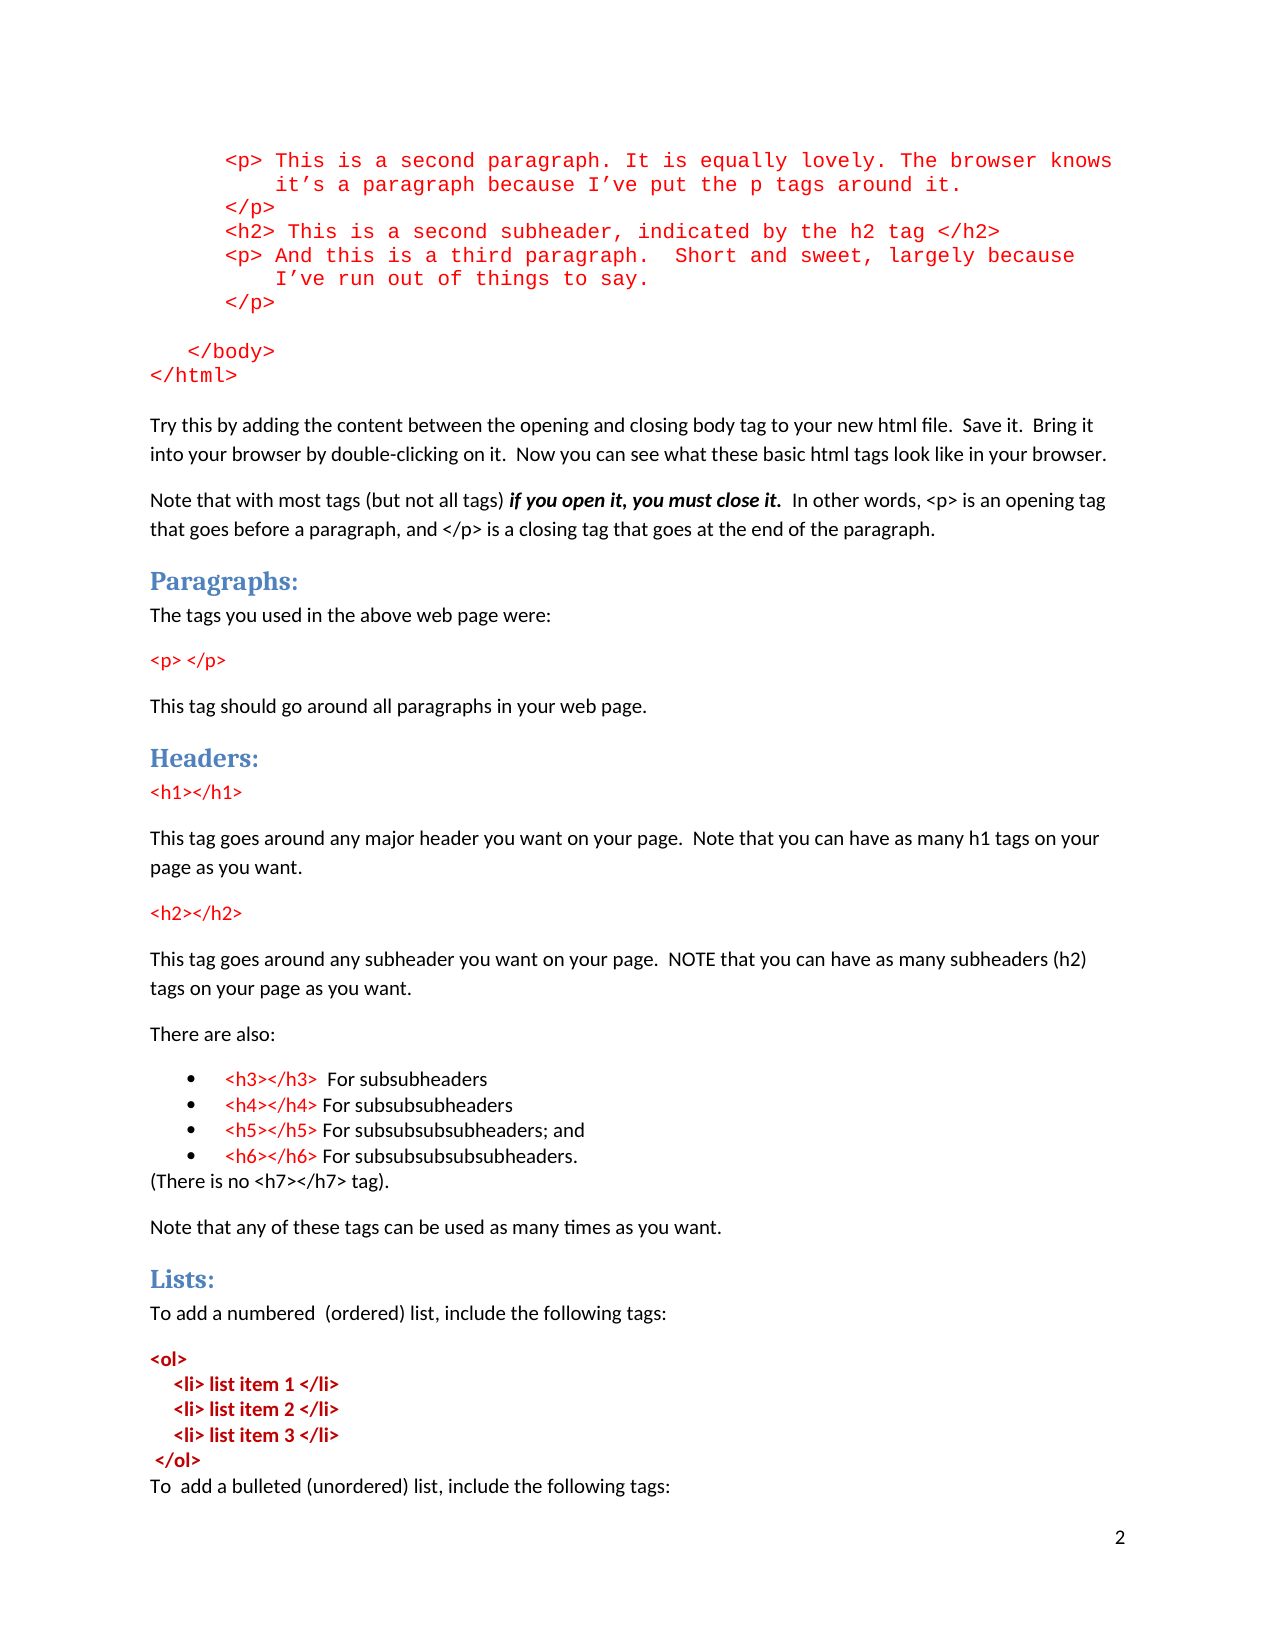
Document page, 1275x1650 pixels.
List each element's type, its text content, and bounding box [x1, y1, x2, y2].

text Try this by adding the content between the opening and closing body tag to your new html file. Save it. Bring it into your browser by double-clicking on it. Now you can see what these basic html tags look like in your browser. [150, 412, 1125, 466]
text <h2> This is a second subheader, indicated by the h2 tag </h2> [150, 221, 1125, 244]
list <h4></h4> For subsubsubheaders [187, 1092, 1125, 1117]
subtitle Paragraphs: [150, 566, 1125, 597]
text <ol> [150, 1346, 1125, 1371]
text To add a bulleted (unordered) list, include the following tags: [150, 1473, 1125, 1498]
text </body> [150, 341, 1125, 364]
text <li> list item 1 </li> [150, 1371, 1125, 1397]
text Note that any of these tags can be used as many times as you want. [150, 1214, 1125, 1239]
text <li> list item 3 </li> [150, 1422, 1125, 1447]
text This tag should go around all paragraphs in your web page. [150, 693, 1125, 719]
text To add a numbered (ordered) list, include the following tags: [150, 1300, 1125, 1325]
text <li> list item 2 </li> [150, 1397, 1125, 1422]
text (There is no <h7></h7> tag). [150, 1168, 1125, 1194]
text <p> This is a second paragraph. It is equally lovely. The browser knows [150, 150, 1125, 174]
text </ol> [150, 1447, 1125, 1473]
text </p> [150, 292, 1125, 316]
text <h1></h1> [150, 779, 1125, 804]
text </p> [150, 197, 1125, 221]
text </html> [150, 364, 1125, 388]
text This tag goes around any major header you want on your page. Note that you can have as many h1 tags on your page as you want. [150, 825, 1125, 879]
text it’s a paragraph because I’ve put the p tags around it. [150, 174, 1125, 197]
subtitle Lists: [150, 1264, 1125, 1295]
list <h6></h6> For subsubsubsubsubheaders. [187, 1143, 1125, 1168]
text <h2></h2> [150, 900, 1125, 925]
text The tags you used in the above web page were: [150, 602, 1125, 627]
list <h3></h3> For subsubheaders [187, 1067, 1125, 1092]
text This tag goes around any subheader you want on your page. NOTE that you can have as many subheaders (h2) tags on your page as you want. [150, 946, 1125, 1000]
subtitle Headers: [150, 743, 1125, 774]
list <h5></h5> For subsubsubsubheaders; and [187, 1117, 1125, 1143]
text I’ve run out of things to say. [150, 268, 1125, 292]
text <p> </p> [150, 648, 1125, 673]
text <p> And this is a third paragraph. Short and sweet, largely because [150, 244, 1125, 268]
text Note that with most tags (but not all tags) if you open it, you must close it. In other words, <p> is an opening tag that goes before a paragraph, and </p> is a closing tag that goes at the end of the paragraph. [150, 487, 1125, 541]
text There are also: [150, 1021, 1125, 1046]
